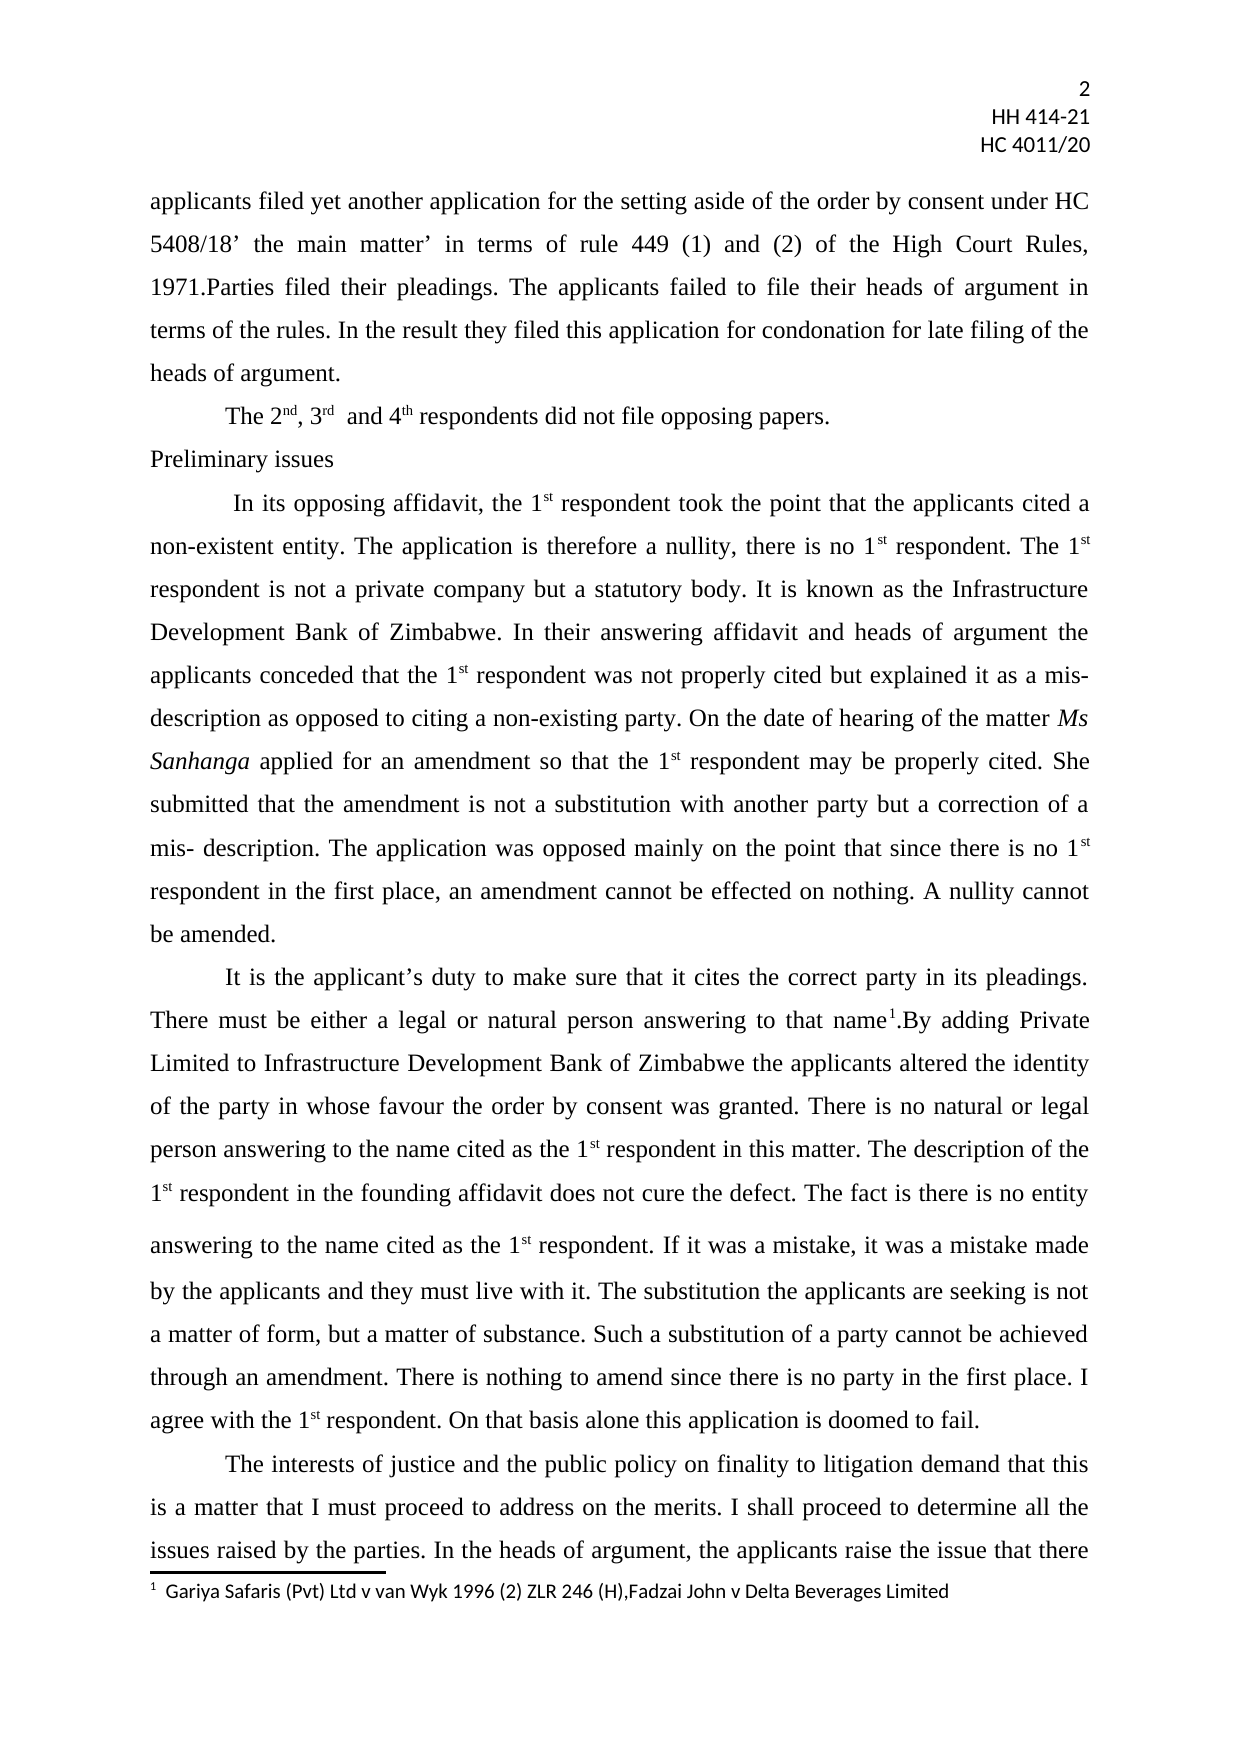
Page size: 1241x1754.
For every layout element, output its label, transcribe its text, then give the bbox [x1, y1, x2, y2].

text The 2nd, 3rd and 4th respondents did not file opposing papers. [150, 401, 1090, 430]
text In its opposing affidavit, the 1st respondent took the point that the applicants cited a non-existent entity. The application is therefore a nullity, there is no 1st respondent. The 1st respondent is not a private company but a statutory body. It is known as the Infrastructure Development Bank of Zimbabwe. In their answering affidavit and heads of argument the applicants conceded that the 1st respondent was not properly cited but explained it as a mis-description as opposed to citing a non-existing party. On the date of hearing of the matter Ms Sanhanga applied for an amendment so that the 1st respondent may be properly cited. She submitted that the amendment is not a substitution with another party but a correction of a mis- description. The application was opposed mainly on the point that since there is no 1st respondent in the first place, an amendment cannot be effected on nothing. A nullity cannot be amended. [150, 488, 1090, 948]
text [150, 1449, 1090, 1564]
text It is the applicant’s duty to make sure that it cites the correct party in its pleadings. There must be either a legal or natural person answering to that name.By adding Private Limited to Infrastructure Development Bank of Zimbabwe the applicants altered the identity of the party in whose favour the order by consent was granted. There is no natural or legal person answering to the name cited as the 1st respondent in this matter. The description of the 1st respondent in the founding affidavit does not cure the defect. The fact is there is no entity answering to the name cited as the 1st respondent. If it was a mistake, it was a mistake made by the applicants and they must live with it. The substitution the applicants are seeking is not a matter of form, but a matter of substance. Such a substitution of a party cannot be achieved through an amendment. There is nothing to amend since there is no party in the first place. I agree with the 1st respondent. On that basis alone this application is doomed to fail. [150, 962, 1090, 1434]
text Preliminary issues [150, 444, 1090, 473]
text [150, 186, 1090, 387]
